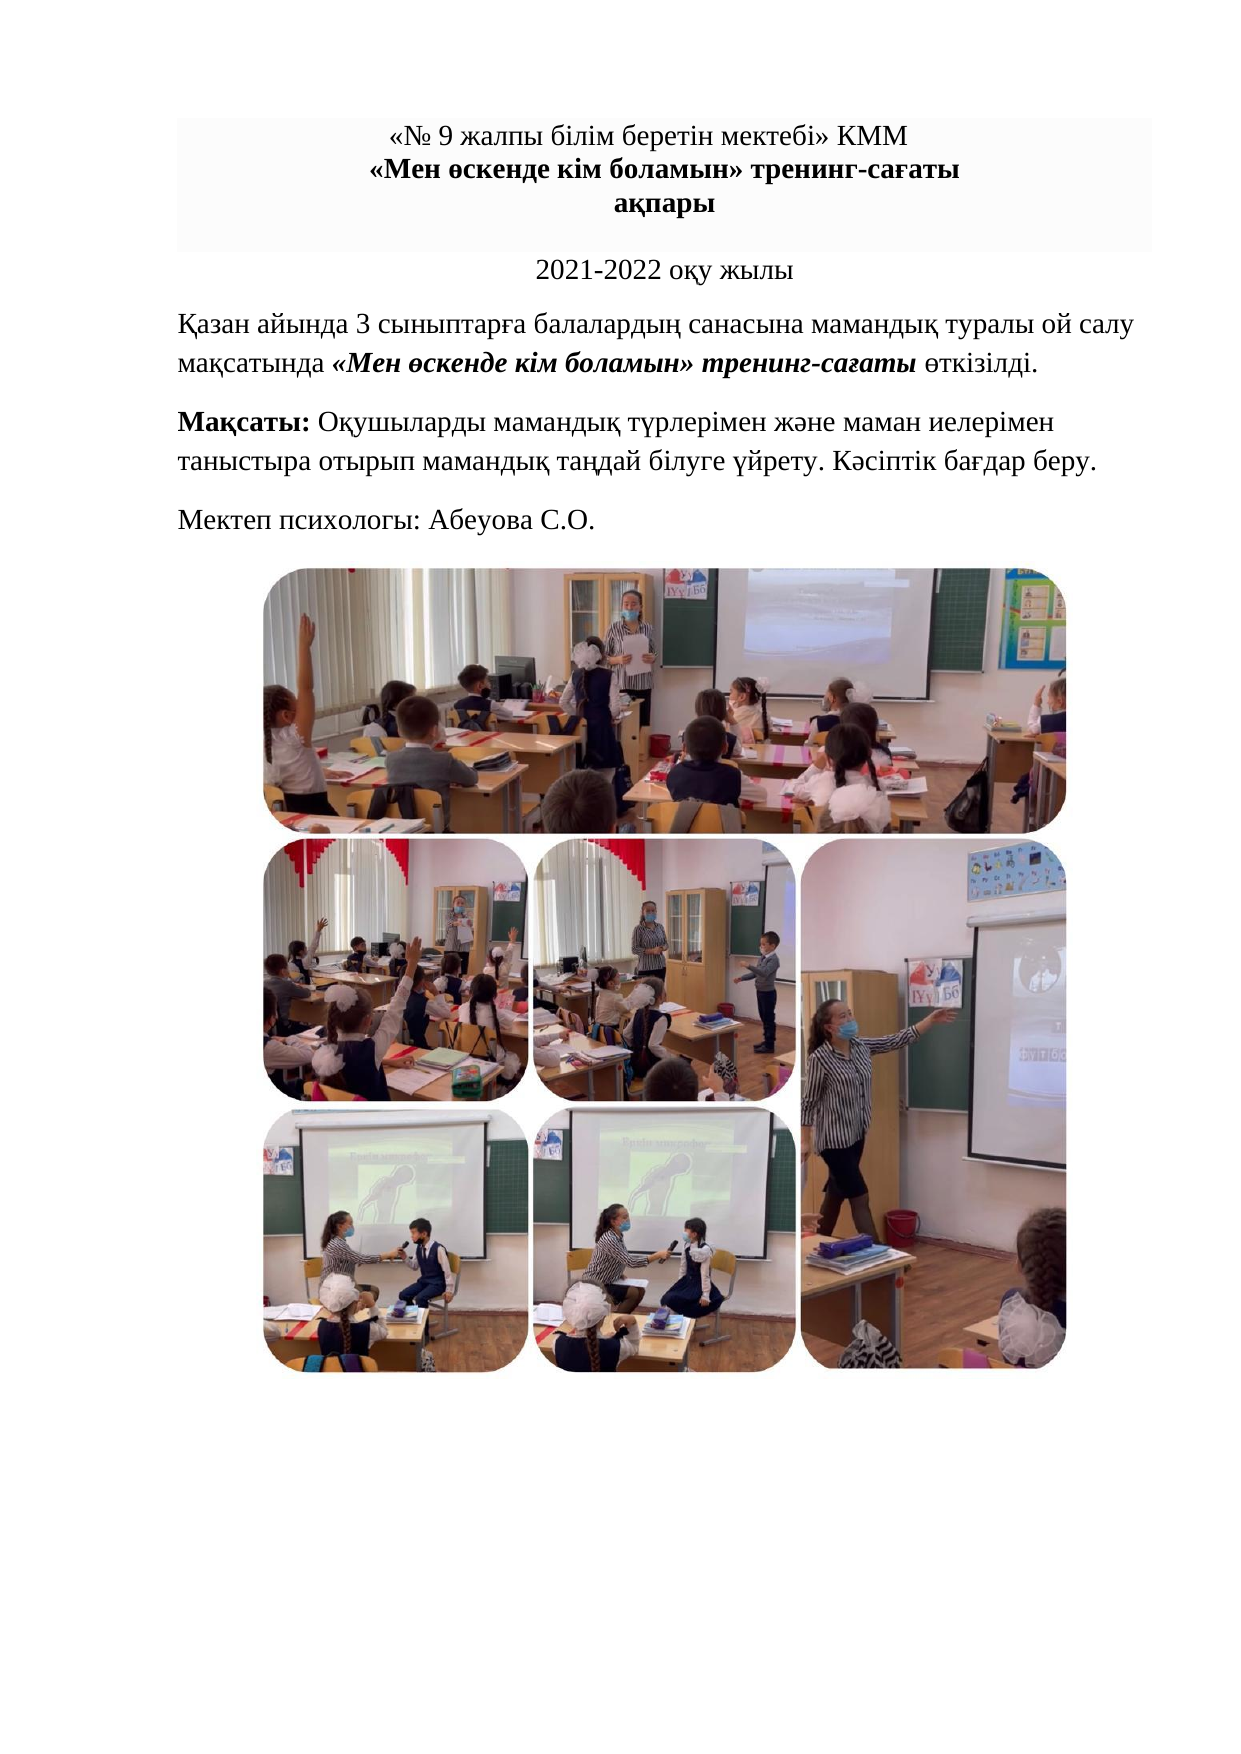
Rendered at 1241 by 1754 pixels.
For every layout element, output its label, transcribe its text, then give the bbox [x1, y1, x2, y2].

text «Мен өскенде кім боламын» тренинг-сағаты [177, 152, 1152, 185]
text ақпары [177, 185, 1152, 219]
text 2021-2022 оқу жылы [177, 252, 1152, 286]
text Қазан айында 3 сыныптарға балалардың санасына мамандық туралы ой салу мақсатында «Мен өскенде кім боламын» тренинг-сағаты өткізілді. [177, 307, 1152, 379]
picture [256, 561, 1073, 1379]
text «№ 9 жалпы білім беретін мектебі» КММ [177, 118, 1152, 152]
text Мақсаты: Оқушыларды мамандық түрлерімен және маман иелерімен таныстыра отырып мамандық таңдай білуге үйрету. Кәсіптік бағдар беру. [177, 404, 1152, 477]
text Мектеп психологы: Абеуова С.О. [177, 502, 1152, 536]
